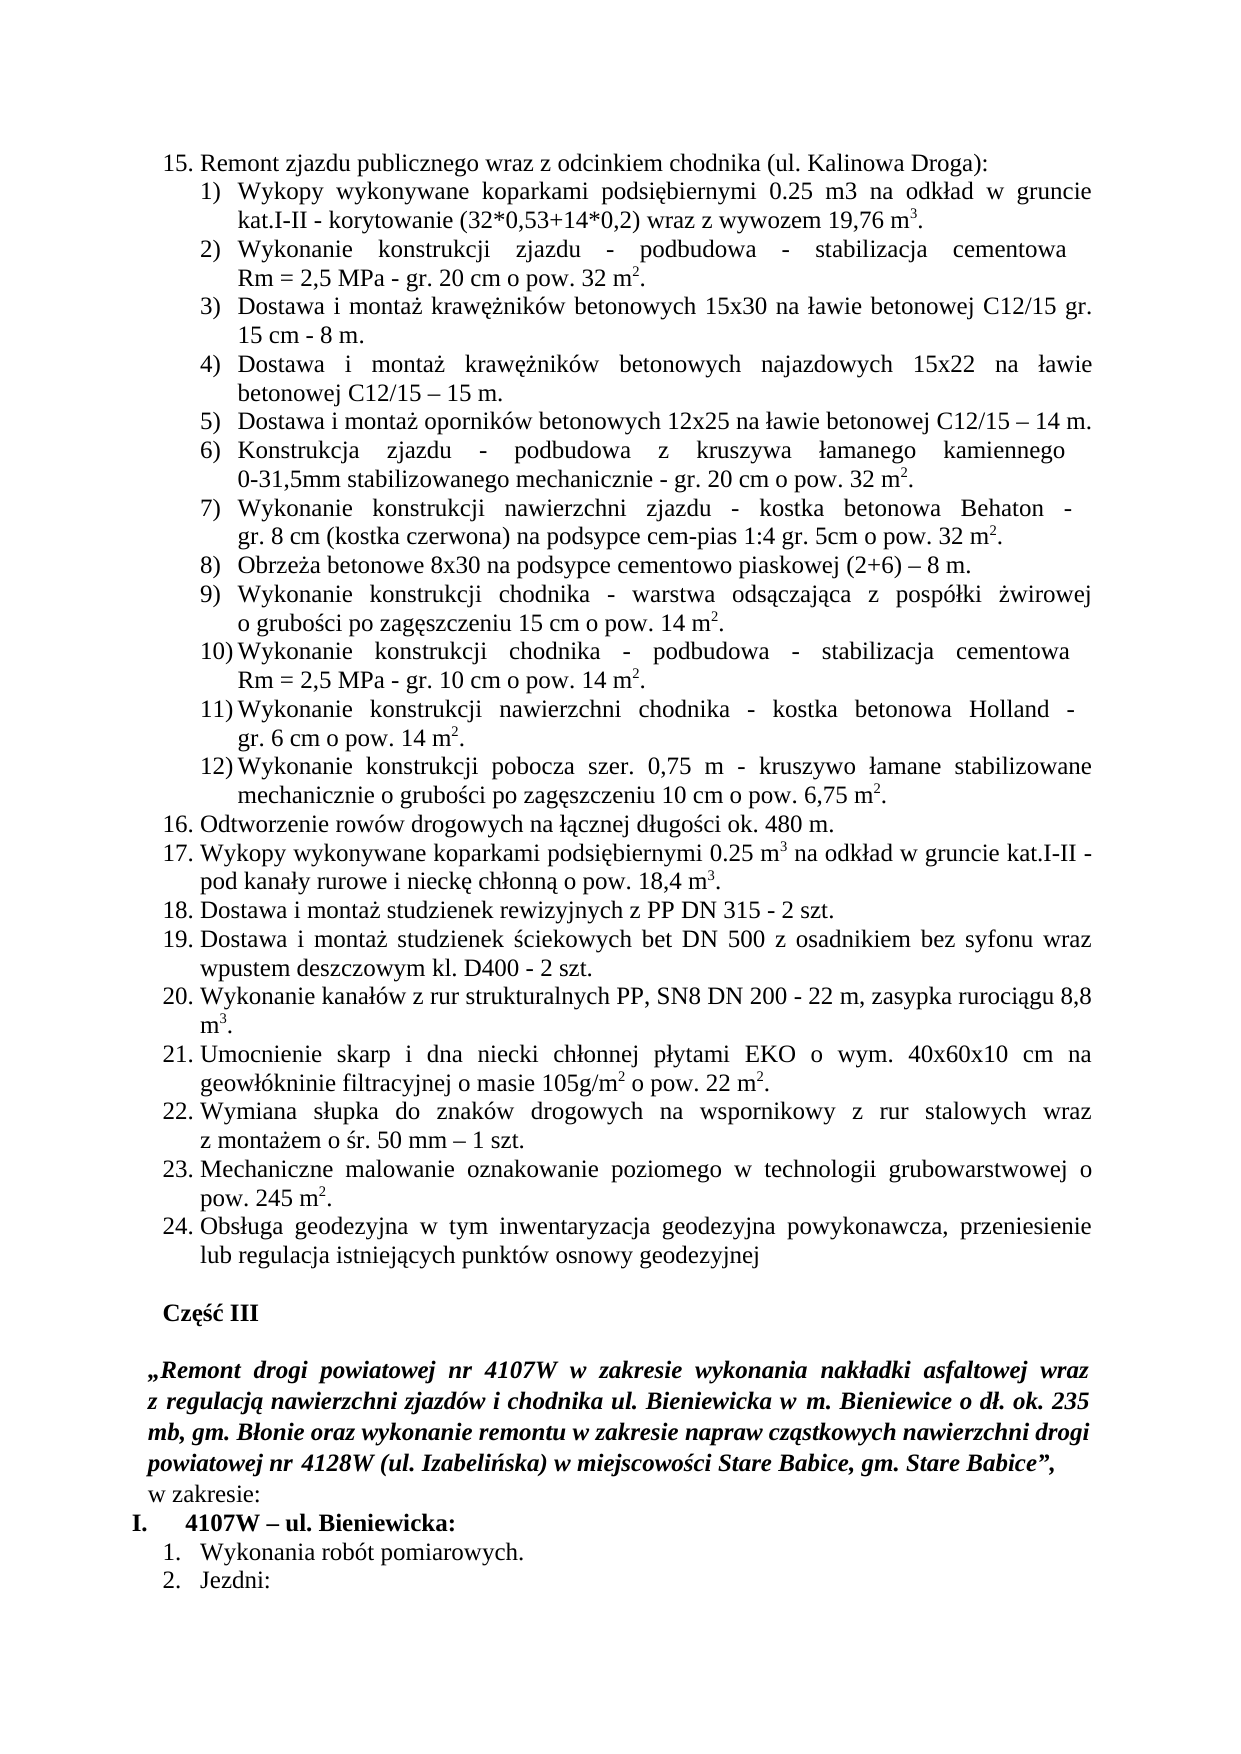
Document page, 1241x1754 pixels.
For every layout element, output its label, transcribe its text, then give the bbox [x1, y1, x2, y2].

list Konstrukcja zjazdu - podbudowa z kruszywa łamanego kamiennego 0-31,5mm stabilizowanego mechanicznie - gr. 20 cm o pow. 32 m2. [200, 435, 1093, 493]
list Remont zjazdu publicznego wraz z odcinkiem chodnika (ul. Kalinowa Droga): [162, 148, 1093, 176]
list Wykonanie konstrukcji chodnika - warstwa odsączająca z pospółki żwirowej o grubości po zagęszczeniu 15 cm o pow. 14 m2. [200, 579, 1093, 636]
list Obsługa geodezyjna w tym inwentaryzacja geodezyjna powykonawcza, przeniesienie lub regulacja istniejących punktów osnowy geodezyjnej [162, 1211, 1093, 1269]
list Dostawa i montaż oporników betonowych 12x25 na ławie betonowej C12/15 – 14 m. [200, 406, 1093, 435]
list Umocnienie skarp i dna niecki chłonnej płytami EKO o wym. 40x60x10 cm na geowłókninie filtracyjnej o masie 105g/m2 o pow. 22 m2. [162, 1039, 1093, 1096]
list Wykonanie konstrukcji nawierzchni chodnika - kostka betonowa Holland - gr. 6 cm o pow. 14 m2. [200, 694, 1093, 751]
list Wymiana słupka do znaków drogowych na wspornikowy z rur stalowych wraz z montażem o śr. 50 mm – 1 szt. [162, 1096, 1093, 1154]
list Jezdni: [162, 1566, 1093, 1594]
list Wykopy wykonywane koparkami podsiębiernymi 0.25 m3 na odkład w gruncie kat.I-II - pod kanały rurowe i nieckę chłonną o pow. 18,4 m3. [162, 838, 1093, 895]
list Dostawa i montaż krawężników betonowych 15x30 na ławie betonowej C12/15 gr. 15 cm - 8 m. [200, 291, 1093, 349]
list Dostawa i montaż studzienek ściekowych bet DN 500 z osadnikiem bez syfonu wraz wpustem deszczowym kl. D400 - 2 szt. [162, 924, 1093, 981]
list Wykonanie konstrukcji chodnika - podbudowa - stabilizacja cementowa Rm = 2,5 MPa - gr. 10 cm o pow. 14 m2. [200, 636, 1093, 694]
list Obrzeża betonowe 8x30 na podsypce cementowo piaskowej (2+6) – 8 m. [200, 550, 1093, 579]
list Wykonanie kanałów z rur strukturalnych PP, SN8 DN 200 - 22 m, zasypka rurociągu 8,8 m3. [162, 981, 1093, 1039]
list Wykonania robót pomiarowych. [162, 1537, 1093, 1566]
text w zakresie: [148, 1479, 1093, 1508]
list Wykonanie konstrukcji nawierzchni zjazdu - kostka betonowa Behaton - gr. 8 cm (kostka czerwona) na podsypce cem-pias 1:4 gr. 5cm o pow. 32 m2. [200, 493, 1093, 550]
list Mechaniczne malowanie oznakowanie poziomego w technologii grubowarstwowej o pow. 245 m2. [162, 1154, 1093, 1211]
list Wykopy wykonywane koparkami podsiębiernymi 0.25 m3 na odkład w gruncie kat.I-II - korytowanie (32*0,53+14*0,2) wraz z wywozem 19,76 m3. [200, 176, 1093, 234]
text „Remont drogi powiatowej nr 4107W w zakresie wykonania nakładki asfaltowej wraz z regulacją nawierzchni zjazdów i chodnika ul. Bieniewicka w m. Bieniewice o dł. ok. 235 mb, gm. Błonie oraz wykonanie remontu w zakresie napraw cząstkowych nawierzchni drogi powiatowej nr 4128W (ul. Izabelińska) w miejscowości Stare Babice, gm. Stare Babice”, [148, 1355, 1093, 1477]
list Dostawa i montaż studzienek rewizyjnych z PP DN 315 - 2 szt. [162, 895, 1093, 924]
list Odtworzenie rowów drogowych na łącznej długości ok. 480 m. [162, 809, 1093, 838]
text Część III [162, 1298, 1093, 1326]
list Wykonanie konstrukcji pobocza szer. 0,75 m - kruszywo łamane stabilizowane mechanicznie o grubości po zagęszczeniu 10 cm o pow. 6,75 m2. [200, 751, 1093, 809]
list Wykonanie konstrukcji zjazdu - podbudowa - stabilizacja cementowa Rm = 2,5 MPa - gr. 20 cm o pow. 32 m2. [200, 234, 1093, 291]
list Dostawa i montaż krawężników betonowych najazdowych 15x22 na ławie betonowej C12/15 – 15 m. [200, 349, 1093, 406]
list 4107W – ul. Bieniewicka: [148, 1508, 1093, 1537]
